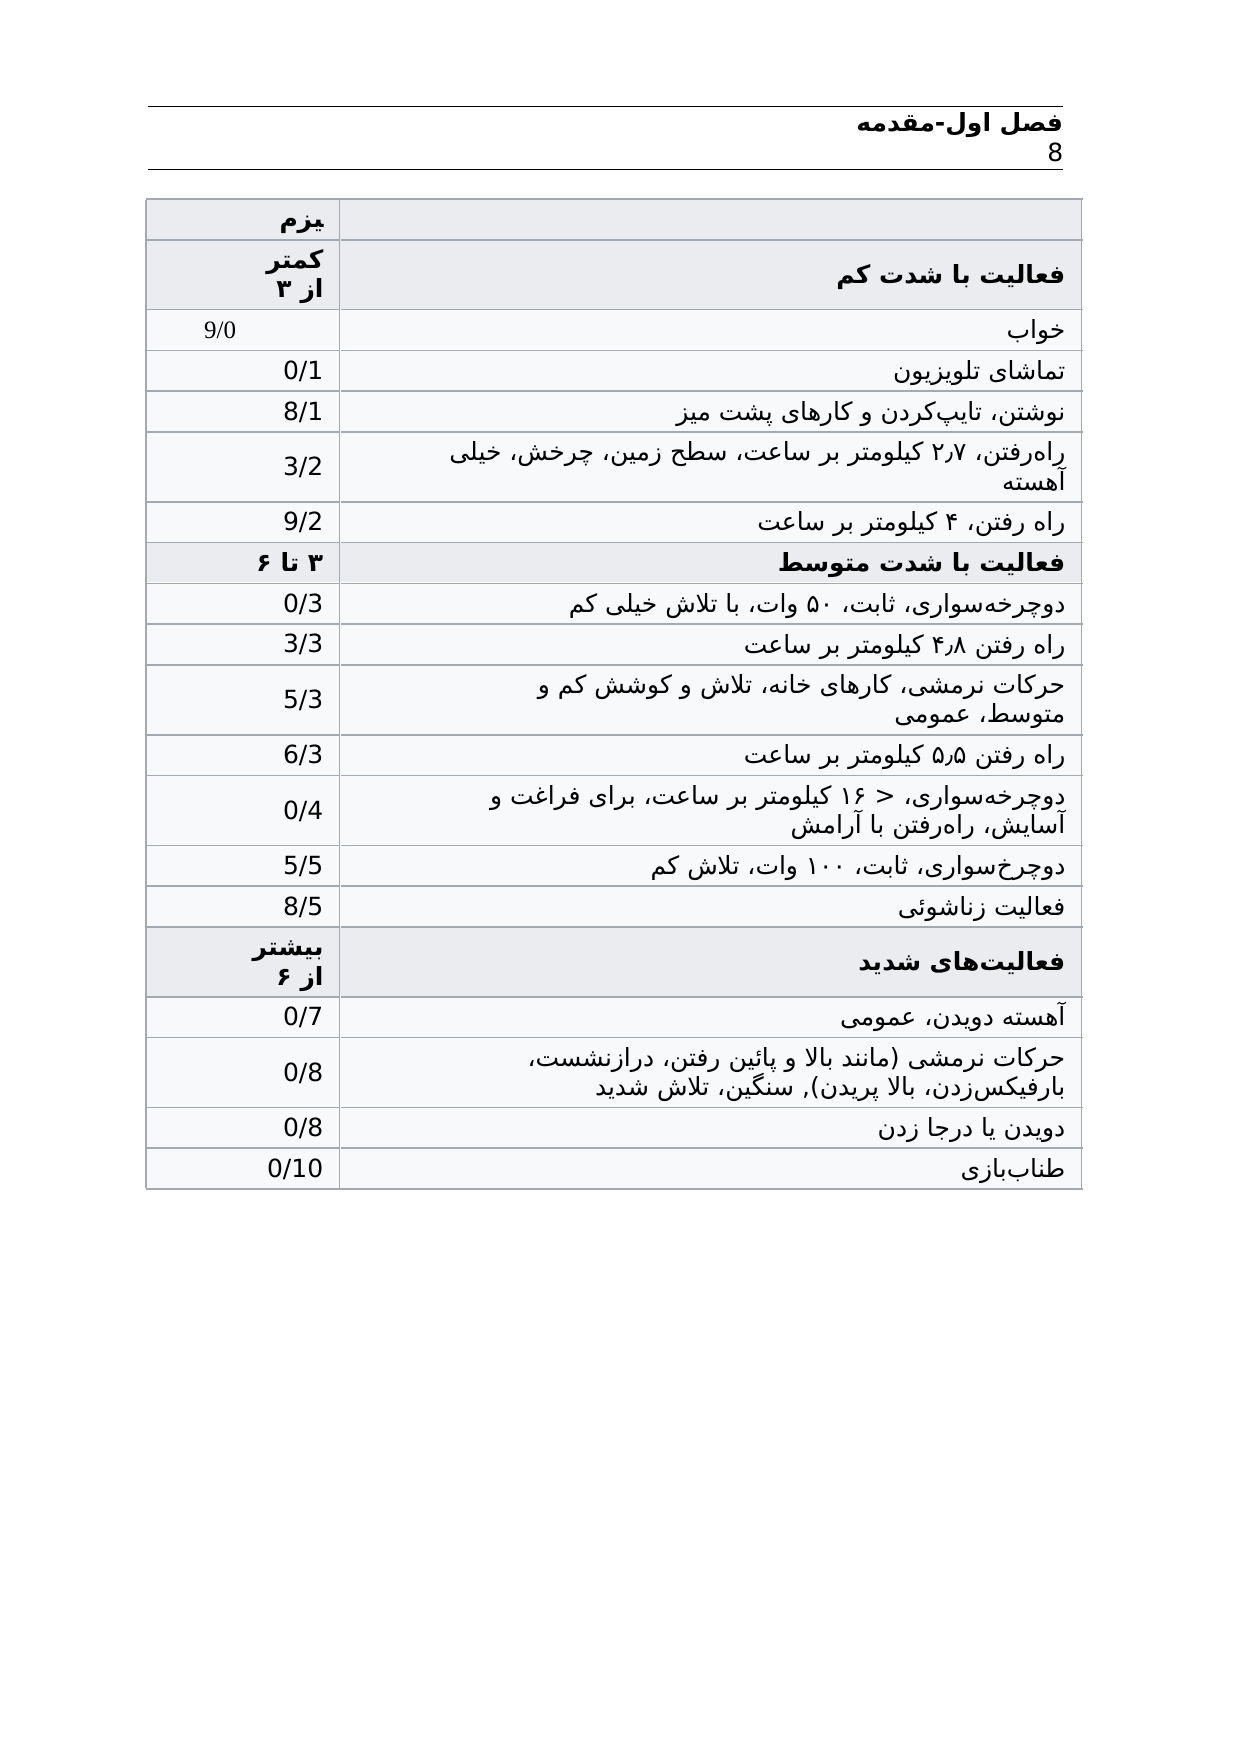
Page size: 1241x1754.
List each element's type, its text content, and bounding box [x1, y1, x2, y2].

table_cell آهسته دویدن، عمومی [340, 997, 1081, 1037]
table_cell 5/3 [147, 666, 339, 734]
table_cell 8/5 [147, 887, 339, 926]
table_cell دویدن یا درجا زدن [340, 1108, 1081, 1147]
table_cell 3/3 [147, 625, 339, 664]
table_cell حرکات نرمشی (مانند بالا و پائین رفتن، درازنشست، بارفیکس‌زدن، بالا پریدن), سنگین، تلاش شدید [340, 1038, 1081, 1107]
table_cell 6/3 [147, 736, 339, 775]
table_cell راه رفتن ۴٫۸ کیلومتر بر ساعت [340, 624, 1081, 664]
table_cell خواب [340, 310, 1081, 349]
table_cell 5/5 [147, 846, 339, 885]
table_cell نوشتن، تایپ‌کردن و کارهای پشت میز [340, 391, 1081, 431]
table_cell راه رفتن ۵٫۵ کیلومتر بر ساعت [340, 735, 1081, 775]
table_cell 0/8 [147, 1108, 339, 1147]
table_cell 3/2 [147, 433, 339, 501]
table_cell 0/8 [147, 1038, 339, 1107]
table_cell حرکات نرمشی، کارهای خانه، تلاش و کوشش کم و متوسط، عمومی [340, 665, 1081, 734]
table_cell 0/3 [147, 584, 339, 623]
table_cell دوچرخه‌سواری، ثابت، ۵۰ وات، با تلاش خیلی کم [340, 584, 1081, 623]
table_cell 0/1 [147, 351, 339, 390]
table_cell فعالیت زناشوئی [340, 886, 1081, 926]
table_cell 0/7 [147, 998, 339, 1037]
table_cell 0/10 [147, 1149, 339, 1188]
table_cell فعالیت‌های شدید [340, 927, 1081, 996]
table_cell دوچرخ‌سواری، ثابت، ۱۰۰ وات، تلاش کم [340, 846, 1081, 885]
table_header فعالیت بدنی [340, 200, 1081, 239]
table_cell طناب‌بازی [340, 1148, 1081, 1188]
table_cell 8/1 [147, 392, 339, 431]
table_header متابولیزم [147, 200, 339, 239]
table_cell راه‌رفتن، ۲٫۷ کیلومتر بر ساعت، سطح زمین، چرخش، خیلی آهسته [340, 432, 1081, 501]
table_cell کمتر از ۳ [147, 241, 339, 309]
table_cell راه رفتن، ۴ کیلومتر بر ساعت [340, 502, 1081, 542]
table_cell ۳ تا ۶ [147, 543, 339, 582]
table_cell دوچرخه‌سواری، < ۱۶ کیلومتر بر ساعت، برای فراغت و آسایش، راه‌رفتن با آرامش [340, 776, 1081, 844]
table_cell 9/0 [147, 310, 339, 349]
table_cell فعالیت با شدت متوسط [340, 543, 1081, 582]
table_cell تماشای تلویزیون [340, 351, 1081, 390]
table_cell 0/4 [147, 776, 339, 844]
table_cell فعالیت با شدت کم [340, 240, 1081, 309]
table_cell 9/2 [147, 503, 339, 542]
table_cell بیشتر از ۶ [147, 928, 339, 996]
